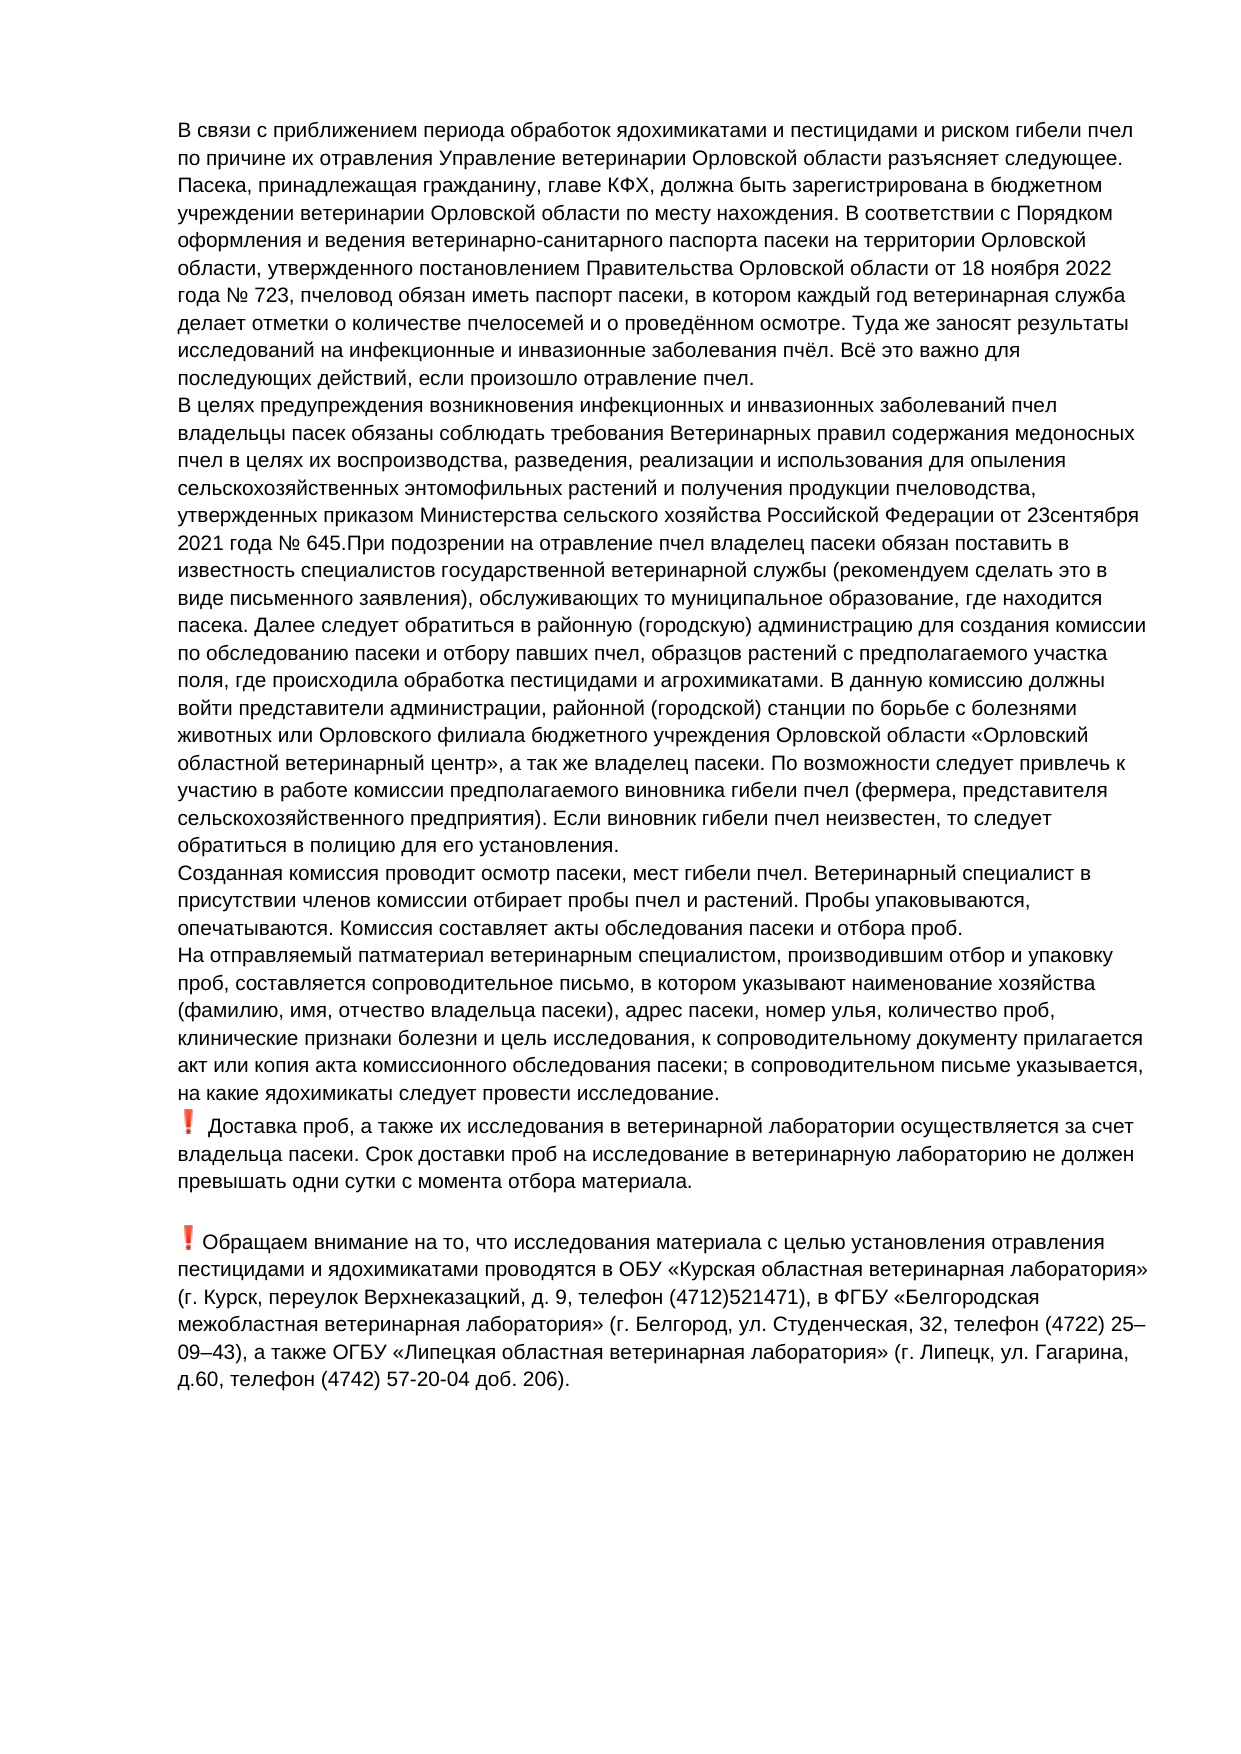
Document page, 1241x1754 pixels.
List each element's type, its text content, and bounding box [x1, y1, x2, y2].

picture [177, 1108, 202, 1134]
picture [177, 1224, 202, 1250]
text В связи с приближением периода обработок ядохимикатами и пестицидами и риском гибели пчел по причине их отравления Управление ветеринарии Орловской области разъясняет следующее. Пасека, принадлежащая гражданину, главе КФХ, должна быть зарегистрирована в бюджетном учреждении ветеринарии Орловской области по месту нахождения. В соответствии с Порядком оформления и ведения ветеринарно-санитарного паспорта пасеки на территории Орловской области, утвержденного постановлением Правительства Орловской области от 18 ноября 2022 года № 723, пчеловод обязан иметь паспорт пасеки, в котором каждый год ветеринарная служба делает отметки о количестве пчелосемей и о проведённом осмотре. Туда же заносят результаты исследований на инфекционные и инвазионные заболевания пчёл. Всё это важно для последующих действий, если произошло отравление пчел. В целях предупреждения возникновения инфекционных и инвазионных заболеваний пчел владельцы пасек обязаны соблюдать требования Ветеринарных правил содержания медоносных пчел в целях их воспроизводства, разведения, реализации и использования для опыления сельскохозяйственных энтомофильных растений и получения продукции пчеловодства, утвержденных приказом Министерства сельского хозяйства Российской Федерации от 23сентября 2021 года № 645.При подозрении на отравление пчел владелец пасеки обязан поставить в известность специалистов государственной ветеринарной службы (рекомендуем сделать это в виде письменного заявления), обслуживающих то муниципальное образование, где находится пасека. Далее следует обратиться в районную (городскую) администрацию для создания комиссии по обследованию пасеки и отбору павших пчел, образцов растений с предполагаемого участка поля, где происходила обработка пестицидами и агрохимикатами. В данную комиссию должны войти представители администрации, районной (городской) станции по борьбе с болезнями животных или Орловского филиала бюджетного учреждения Орловской области «Орловский областной ветеринарный центр», а так же владелец пасеки. По возможности следует привлечь к участию в работе комиссии предполагаемого виновника гибели пчел (фермера, представителя сельскохозяйственного предприятия). Если виновник гибели пчел неизвестен, то следует обратиться в полицию для его установления. Созданная комиссия проводит осмотр пасеки, мест гибели пчел. Ветеринарный специалист в присутствии членов комиссии отбирает пробы пчел и растений. Пробы упаковываются, опечатываются. Комиссия составляет акты обследования пасеки и отбора проб. На отправляемый патматериал ветеринарным специалистом, производившим отбор и упаковку проб, составляется сопроводительное письмо, в котором указывают наименование хозяйства (фамилию, имя, отчество владельца пасеки), адрес пасеки, номер улья, количество проб, клинические признаки болезни и цель исследования, к сопроводительному документу прилагается акт или копия акта комиссионного обследования пасеки; в сопроводительном письме указывается, на какие ядохимикаты следует провести исследование. Доставка проб, а также их исследования в ветеринарной лаборатории осуществляется за счет владельца пасеки. Срок доставки проб на исследование в ветеринарную лабораторию не должен превышать одни сутки с момента отбора материала. Обращаем внимание на то, что исследования материала с целью установления отравления пестицидами и ядохимикатами проводятся в ОБУ «Курская областная ветеринарная лаборатория» (г. Курск, переулок Верхнеказацкий, д. 9, телефон (4712)521471), в ФГБУ «Белгородская межобластная ветеринарная лаборатория» (г. Белгород, ул. Студенческая, 32, телефон (4722) 25–09–43), а также ОГБУ «Липецкая областная ветеринарная лаборатория» (г. Липецк, ул. Гагарина, д.60, телефон (4742) 57-20-04 доб. 206). [177, 118, 1152, 1391]
